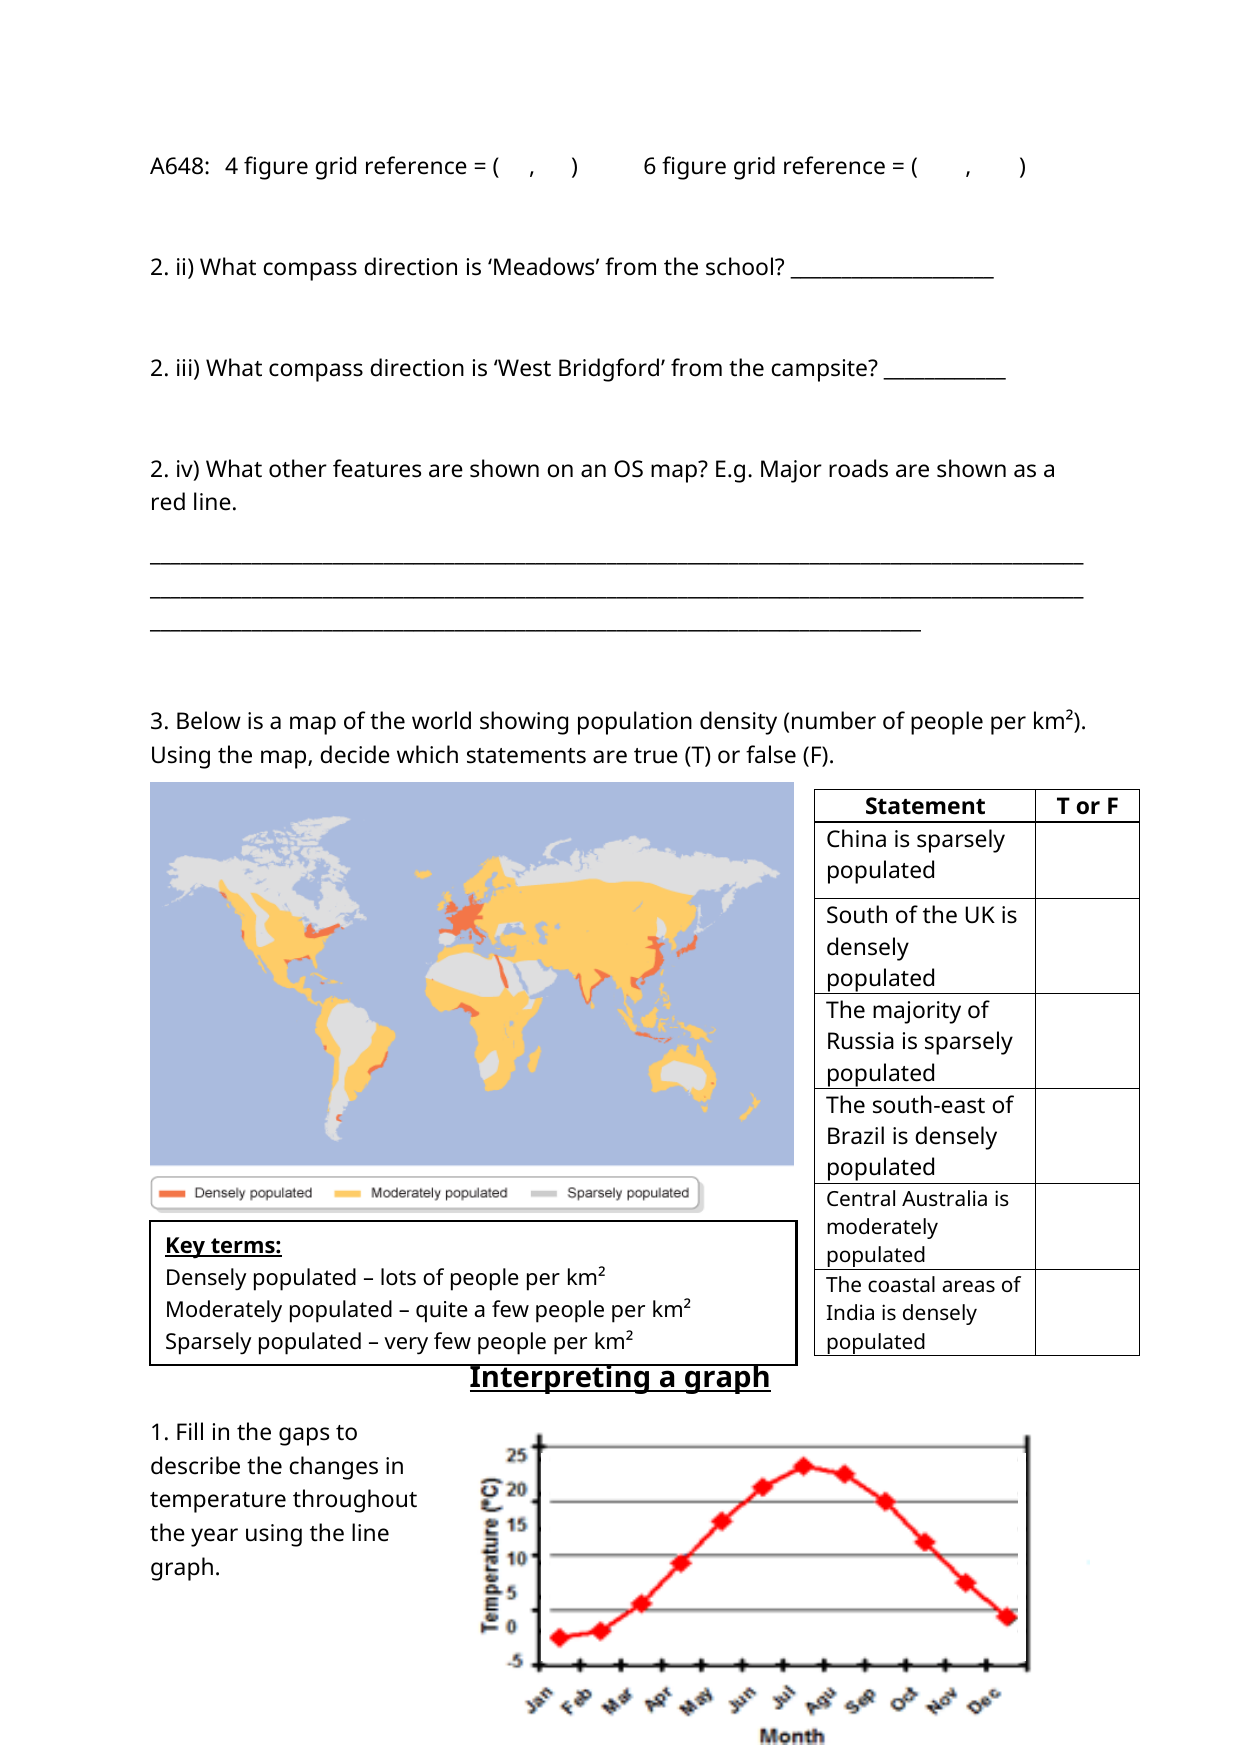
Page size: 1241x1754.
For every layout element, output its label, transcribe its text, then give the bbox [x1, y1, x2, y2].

picture [150, 782, 794, 1220]
table_cell The coastal areas of India is densely populated [815, 1270, 1035, 1355]
table_cell [1036, 1184, 1139, 1269]
picture [472, 1426, 1090, 1745]
table_cell [1036, 1270, 1139, 1355]
table_header Statement [815, 790, 1035, 821]
table_cell [1036, 1089, 1139, 1183]
text 2. ii) What compass direction is ‘Meadows’ from the school? ____________________ [150, 251, 1090, 282]
table_cell China is sparsely populated [815, 823, 1035, 898]
table_cell [1036, 994, 1139, 1088]
table_cell The majority of Russia is sparsely populated [815, 994, 1035, 1088]
table_cell South of the UK is densely populated [815, 899, 1035, 993]
text 2. iii) What compass direction is ‘West Bridgford’ from the campsite? ____________ [150, 352, 1090, 383]
text A648: 4 figure grid reference = ( , ) 6 figure grid reference = ( , ) [150, 150, 1090, 181]
text 1. Fill in the gaps to describe the changes in temperature throughout the year using the line graph. [150, 1416, 1090, 1582]
table_header T or F [1036, 790, 1139, 821]
text 2. iv) What other features are shown on an OS map? E.g. Major roads are shown as a red line. [150, 452, 1090, 517]
text 3. Below is a map of the world showing population density (number of people per km²). Using the map, decide which statements are true (T) or false (F). [150, 705, 1090, 770]
table_cell The south-east of Brazil is densely populated [815, 1089, 1035, 1183]
text ____________________________________________________________________________________________________________________________________________________________________________________________________________________________________________________________________ [150, 537, 1090, 635]
text Interpreting a graph [150, 1356, 1090, 1396]
table_cell [1036, 899, 1139, 993]
table_cell Central Australia is moderately populated [815, 1184, 1035, 1269]
table_cell [1036, 823, 1139, 898]
